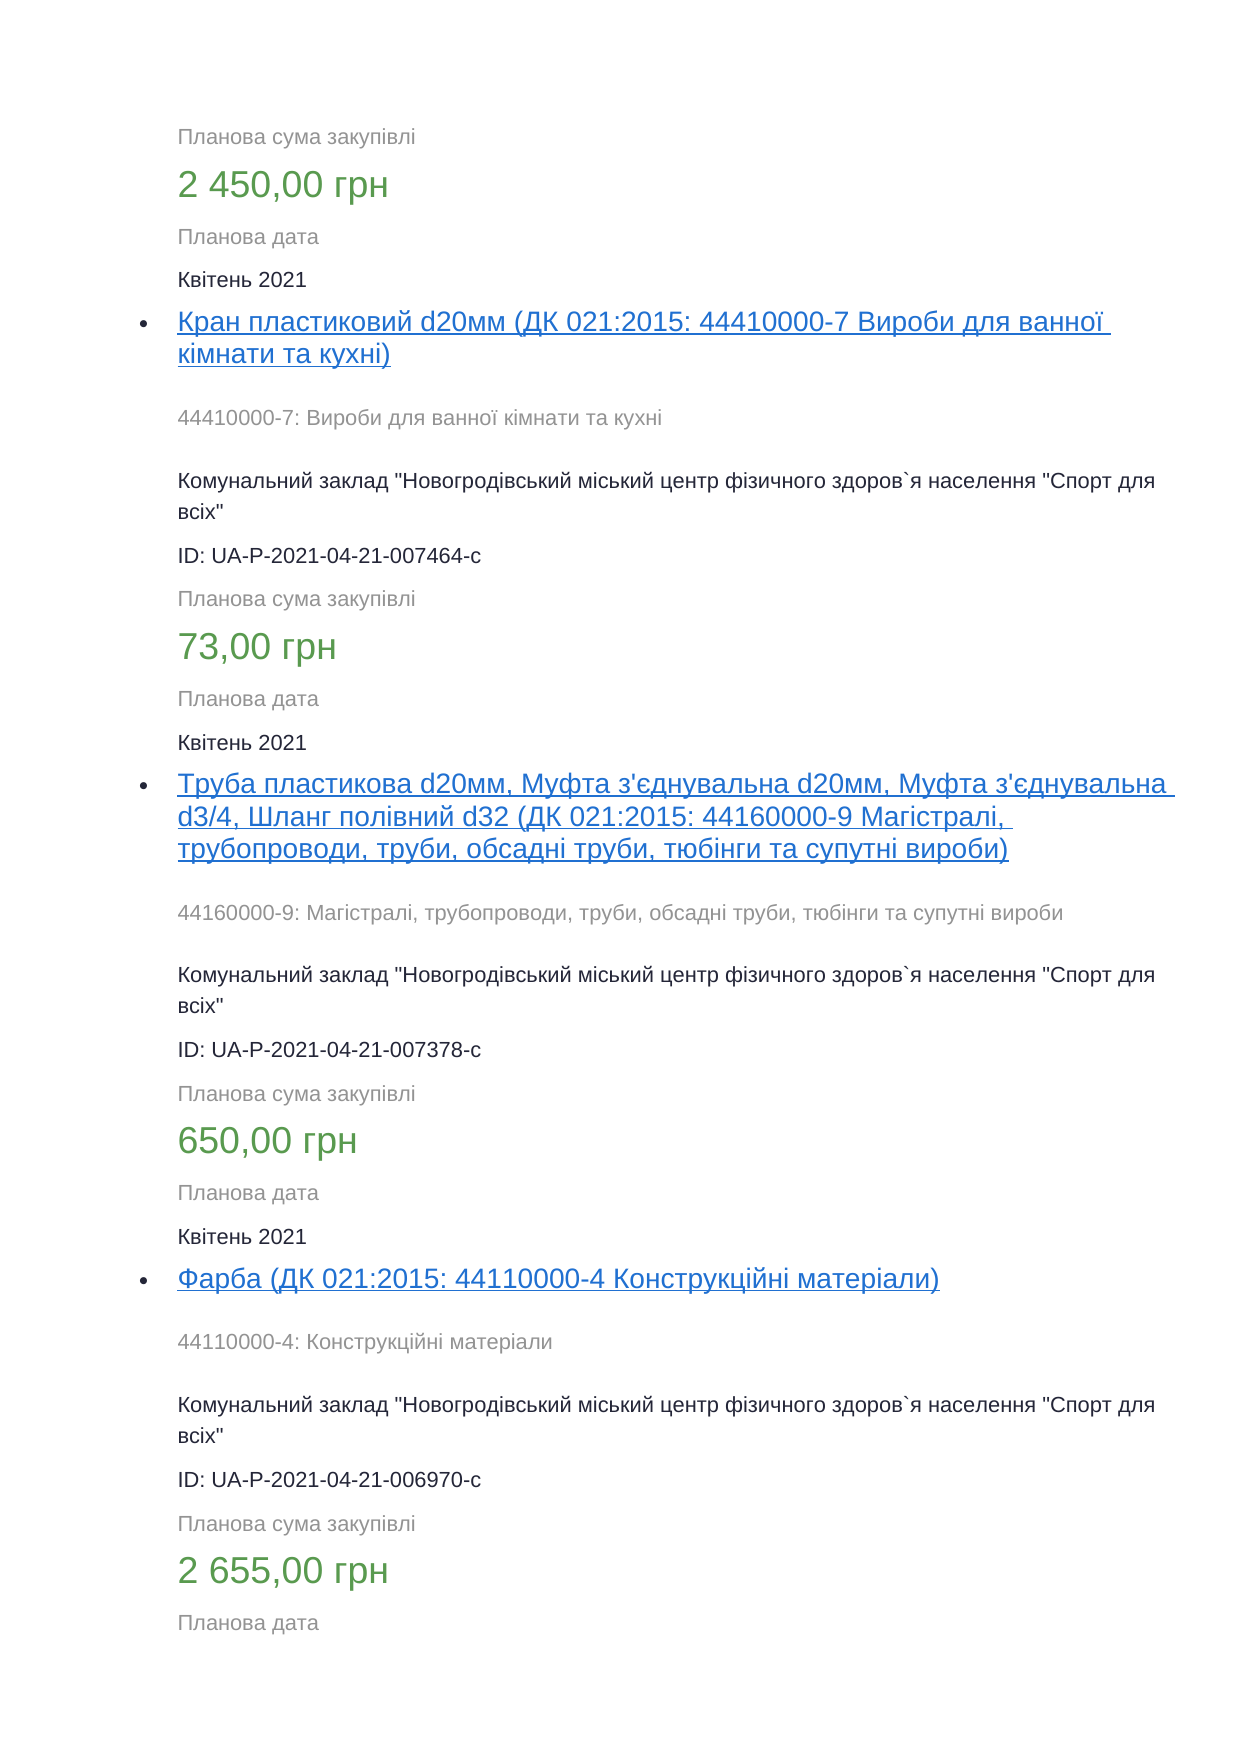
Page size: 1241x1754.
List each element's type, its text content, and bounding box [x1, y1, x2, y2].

text Планова сума закупівлі [177, 580, 1196, 611]
text 73,00 грн [177, 624, 1196, 667]
text 44110000-4: Конструкційні матеріали [177, 1323, 1196, 1354]
text Планова дата [177, 1604, 1196, 1635]
text Планова сума закупівлі [177, 1075, 1196, 1106]
text Квітень 2021 [177, 723, 1196, 754]
text Планова дата [177, 217, 1196, 249]
text Комунальний заклад "Новогродівський міський центр фізичного здоров`я населення "Спорт для всіх" [177, 461, 1196, 524]
text 650,00 грн [177, 1118, 1196, 1162]
list Кран пластиковий d20мм (ДК 021:2015: 44410000-7 Вироби для ванної кімнати та кухні) [140, 305, 1196, 370]
text ID: UA-P-2021-04-21-006970-c [177, 1461, 1196, 1492]
text 2 655,00 грн [177, 1548, 1196, 1591]
text 44160000-9: Магістралі, трубопроводи, труби, обсадні труби, тюбінги та супутні вироби [177, 893, 1196, 925]
text ID: UA-P-2021-04-21-007464-c [177, 536, 1196, 568]
list Труба пластикова d20мм, Муфта з'єднувальна d20мм, Муфта з'єднувальна d3/4, Шланг полівний d32 (ДК 021:2015: 44160000-9 Магістралі, трубопроводи, труби, обсадні труби, тюбінги та супутні вироби) [140, 767, 1196, 864]
text Планова дата [177, 1174, 1196, 1205]
text Квітень 2021 [177, 261, 1196, 292]
text Квітень 2021 [177, 1218, 1196, 1249]
text Планова дата [177, 679, 1196, 711]
text 44410000-7: Вироби для ванної кімнати та кухні [177, 399, 1196, 430]
text Планова сума закупівлі [177, 1504, 1196, 1536]
list Фарба (ДК 021:2015: 44110000-4 Конструкційні матеріали) [140, 1262, 1196, 1294]
text Комунальний заклад "Новогродівський міський центр фізичного здоров`я населення "Спорт для всіх" [177, 956, 1196, 1018]
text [177, 1386, 1196, 1448]
text Планова сума закупівлі [177, 118, 1196, 149]
text 2 450,00 грн [177, 162, 1196, 205]
text ID: UA-P-2021-04-21-007378-c [177, 1031, 1196, 1062]
